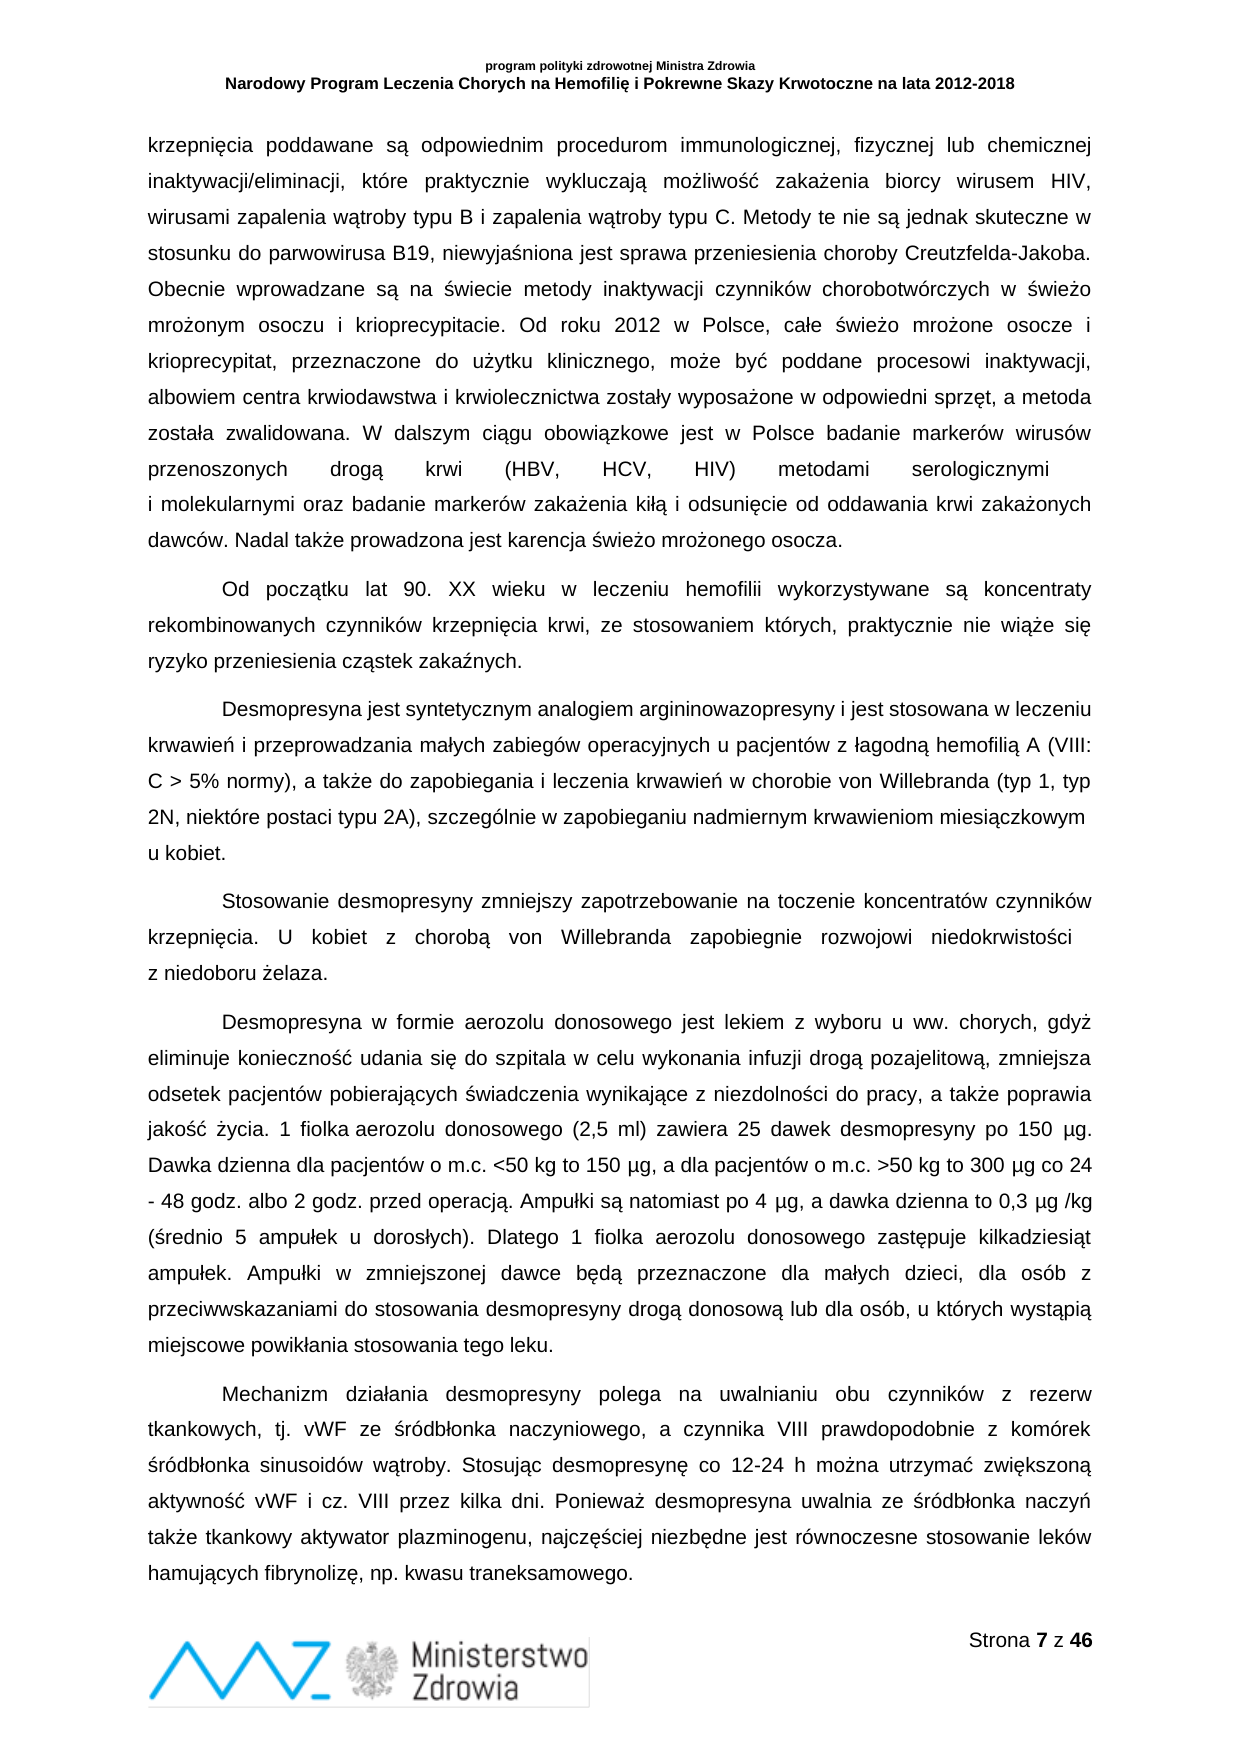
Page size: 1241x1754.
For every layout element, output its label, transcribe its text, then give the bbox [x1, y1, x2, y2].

text Desmopresyna w formie aerozolu donosowego jest lekiem z wyboru u ww. chorych, gdyż eliminuje konieczność udania się do szpitala w celu wykonania infuzji drogą pozajelitową, zmniejsza odsetek pacjentów pobierających świadczenia wynikające z niezdolności do pracy, a także poprawia jakość życia. 1 fiolka aerozolu donosowego (2,5 ml) zawiera 25 dawek desmopresyny po 150 µg. Dawka dzienna dla pacjentów o m.c. < to 150 µg, a dla pacjentów o m.c. > to 300 µg co 24 - 48 godz. albo 2 godz. przed operacją. Ampułki są natomiast po 4 µg, a dawka dzienna to 0,3 µg /kg (średnio 5 ampułek u dorosłych). Dlatego 1 fiolka aerozolu donosowego zastępuje kilkadziesiąt ampułek. Ampułki w zmniejszonej dawce będą przeznaczone dla małych dzieci, dla osób z przeciwwskazaniami do stosowania desmopresyny drogą donosową lub dla osób, u których wystąpią miejscowe powikłania stosowania tego leku. [148, 1009, 1092, 1357]
text Od początku lat 90. XX wieku w leczeniu hemofilii wykorzystywane są koncentraty rekombinowanych czynników krzepnięcia krwi, ze stosowaniem których, praktycznie nie wiąże się ryzyko przeniesienia cząstek zakaźnych. [148, 577, 1092, 672]
text Mechanizm działania desmopresyny polega na uwalnianiu obu czynników z rezerw tkankowych, tj. vWF ze śródbłonka naczyniowego, a czynnika VIII prawdopodobnie z komórek śródbłonka sinusoidów wątroby. Stosując desmopresynę co 12-24 h można utrzymać zwiększoną aktywność vWF i cz. VIII przez kilka dni. Ponieważ desmopresyna uwalnia ze śródbłonka naczyń także tkankowy aktywator plazminogenu, najczęściej niezbędne jest równoczesne stosowanie leków hamujących fibrynolizę, np. kwasu traneksamowego. [148, 1381, 1092, 1585]
text Stosowanie desmopresyny zmniejszy zapotrzebowanie na toczenie koncentratów czynników krzepnięcia. U kobiet z chorobą von Willebranda zapobiegnie rozwojowi niedokrwistości z niedoboru żelaza. [148, 889, 1092, 985]
text Desmopresyna jest syntetycznym analogiem argininowazopresyny i jest stosowana w leczeniu krwawień i przeprowadzania małych zabiegów operacyjnych u pacjentów z łagodną hemofilią A (VIII: C > 5% normy), a także do zapobiegania i leczenia krwawień w chorobie von Willebranda (typ 1, typ 2N, niektóre postaci typu 2A), szczególnie w zapobieganiu nadmiernym krwawieniom miesiączkowym u kobiet. [148, 697, 1092, 865]
picture [148, 1637, 591, 1709]
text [148, 133, 1092, 552]
